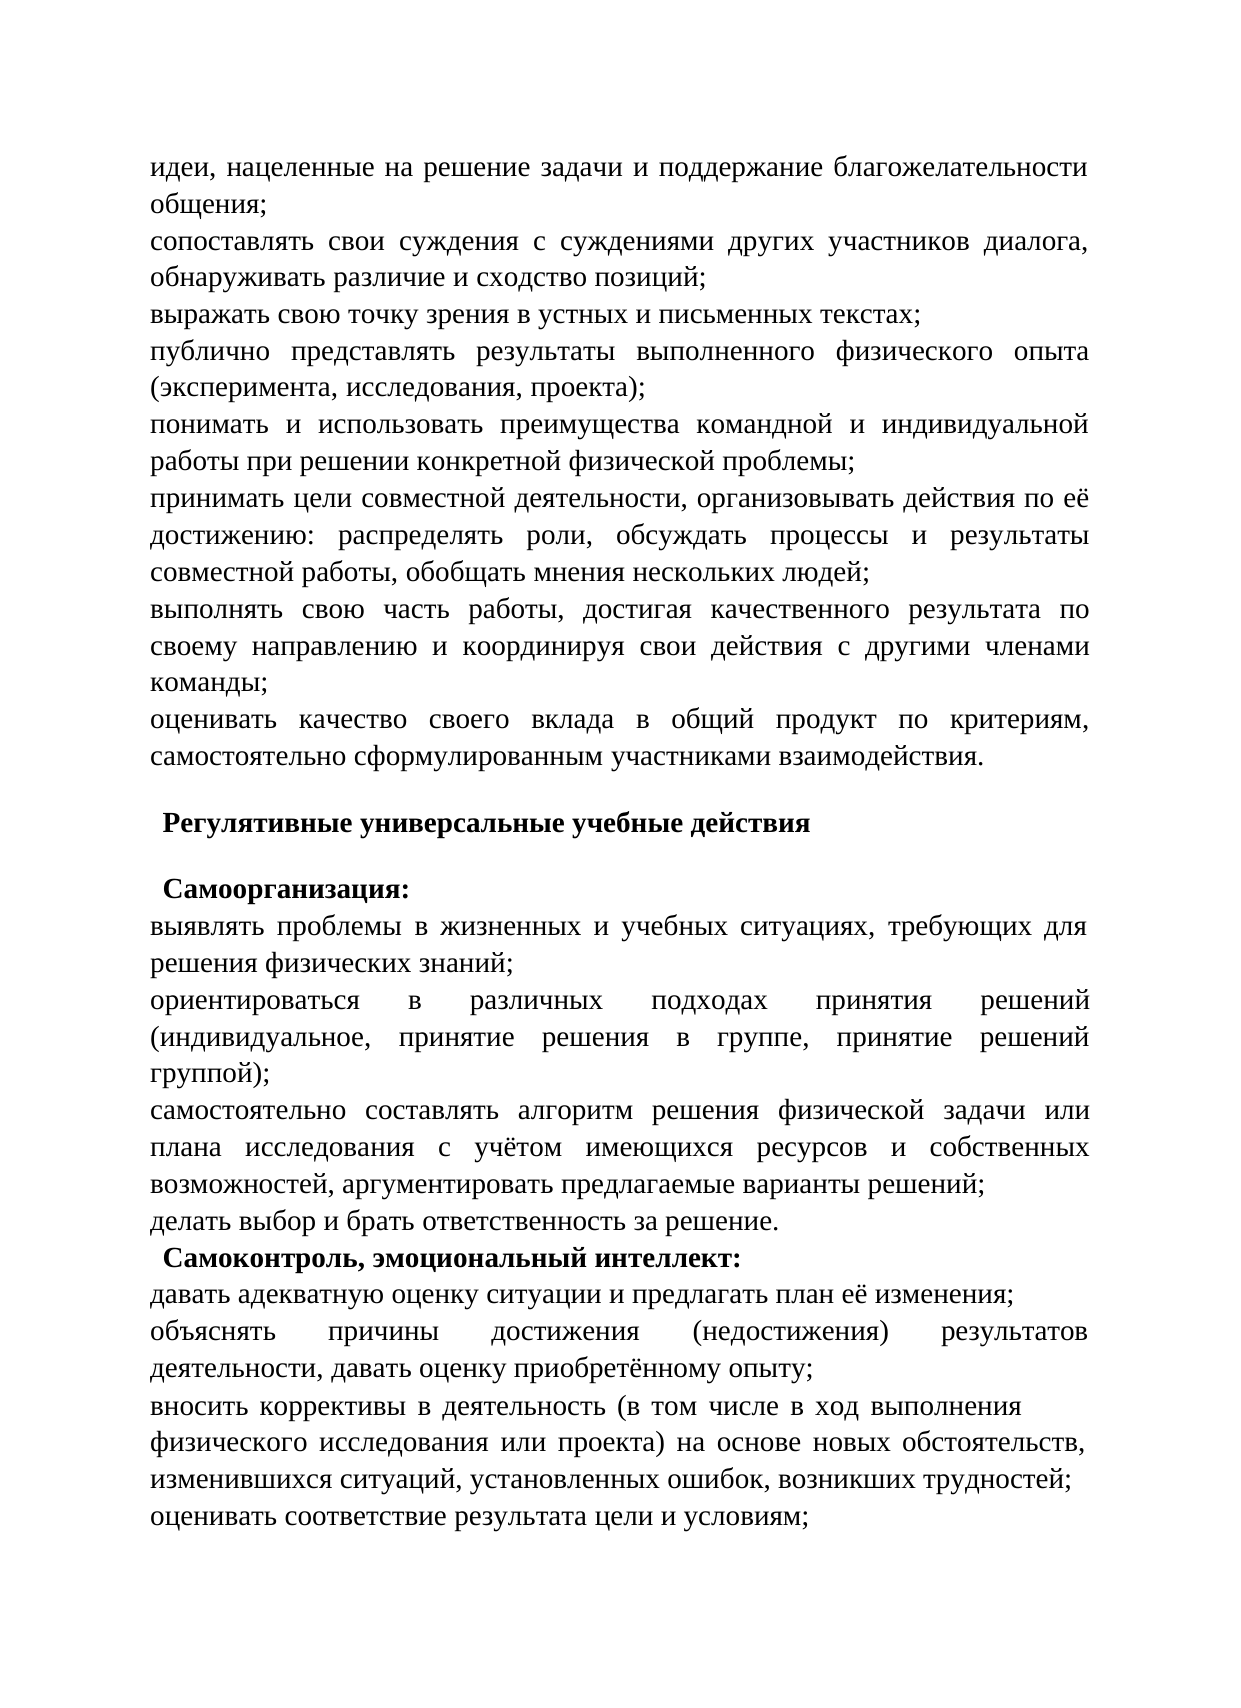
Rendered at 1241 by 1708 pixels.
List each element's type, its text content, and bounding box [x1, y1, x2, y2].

text оценивать качество своего вклада в общий продукт по критериям, самостоятельно сформулированным участниками взаимодействия. [150, 702, 1089, 772]
text выявлять проблемы в жизненных и учебных ситуациях, требующих для [150, 912, 1123, 941]
text принимать цели совместной деятельности, организовывать действия по её достижению: распределять роли, обсуждать процессы и результаты совместной работы, обобщать мнения нескольких людей; [150, 480, 1090, 587]
text понимать и использовать преимущества командной и индивидуальной работы при решении конкретной физической проблемы; [150, 406, 1089, 477]
text Самоконтроль, эмоциональный интеллект: [162, 1240, 1123, 1274]
text самостоятельно составлять алгоритм решения физической задачи или плана исследования с учётом имеющихся ресурсов и собственных возможностей, аргументировать предлагаемые варианты решений; [150, 1092, 1090, 1200]
text выражать свою точку зрения в устных и письменных текстах; [150, 296, 1123, 329]
text ориентироваться в различных подходах принятия решений (индивидуальное, принятие решения в группе, принятие решений группой); [150, 982, 1090, 1089]
text сопоставлять свои суждения с суждениями других участников диалога, обнаруживать различие и сходство позиций; [150, 223, 1089, 293]
text выполнять свою часть работы, достигая качественного результата по своему направлению и координируя свои действия с другими членами команды; [150, 591, 1090, 698]
text Регулятивные универсальные учебные действия Самоорганизация: [162, 779, 811, 912]
text давать адекватную оценку ситуации и предлагать план её изменения; объяснять причины достижения (недостижения) результатов деятельности, давать оценку приобретённому опыту; [150, 1277, 1089, 1384]
text идеи, нацеленные на решение задачи и поддержание благожелательности общения; [150, 149, 1089, 219]
text делать выбор и брать ответственность за решение. [150, 1203, 1123, 1237]
text решения физических знаний; [150, 945, 1123, 978]
text вносить коррективы в деятельность (в том числе в ход выполнения физического исследования или проекта) на основе новых обстоятельств, изменившихся ситуаций, установленных ошибок, возникших трудностей; оценивать соответствие результата цели и условиям; [150, 1388, 1123, 1532]
text публично представлять результаты выполненного физического опыта (эксперимента, исследования, проекта); [150, 333, 1089, 403]
